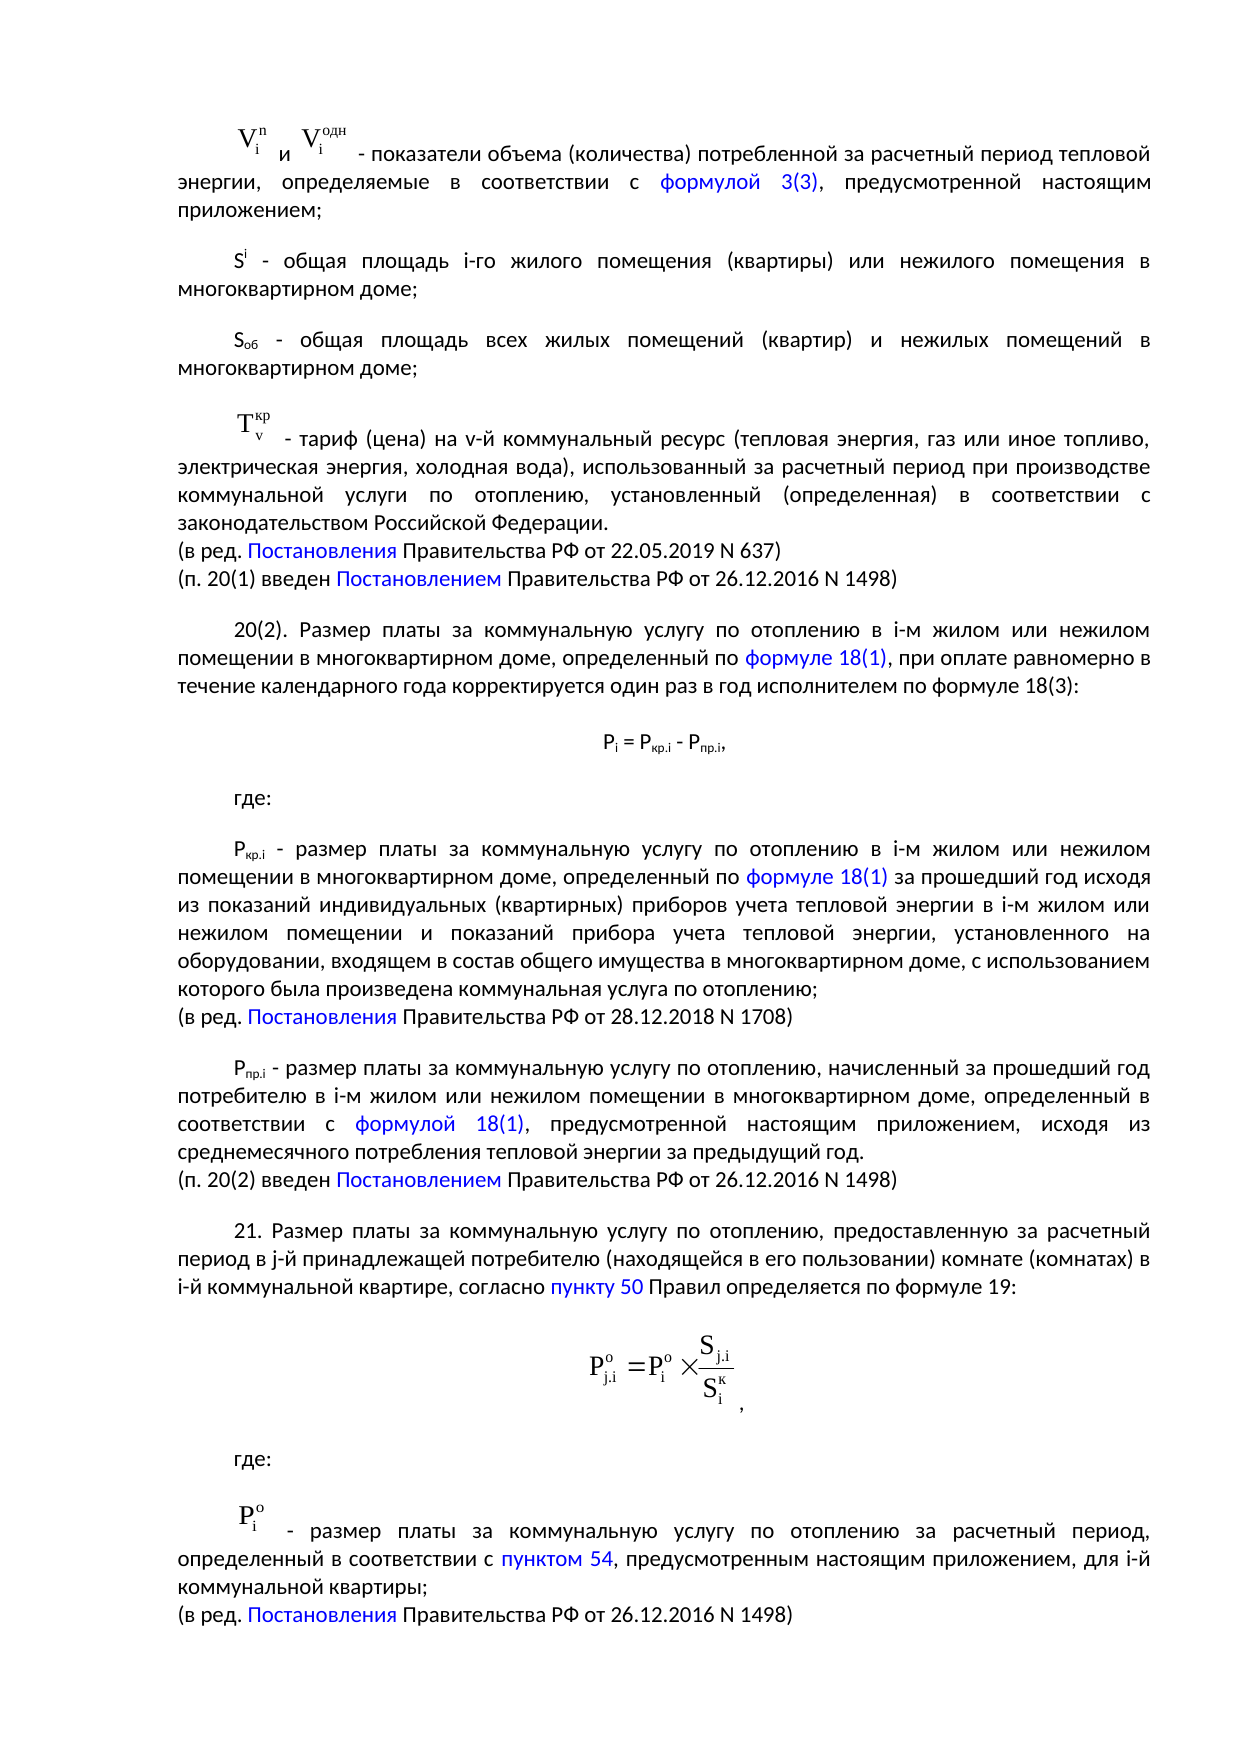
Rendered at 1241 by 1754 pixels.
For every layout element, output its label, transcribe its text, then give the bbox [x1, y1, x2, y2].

text где: [177, 1444, 1152, 1472]
text (в ред. Постановления Правительства РФ от 26.12.2016 N 1498) [177, 1600, 1152, 1628]
text где: [177, 783, 1152, 811]
text - тариф (цена) на v-й коммунальный ресурс (тепловая энергия, газ или иное топливо, электрическая энергия, холодная вода), использованный за расчетный период при производстве коммунальной услуги по отоплению, установленный (определенная) в соответствии с законодательством Российской Федерации. [177, 404, 1152, 536]
text Pкр.i - размер платы за коммунальную услугу по отоплению в i-м жилом или нежилом помещении в многоквартирном доме, определенный по формуле 18(1) за прошедший год исходя из показаний индивидуальных (квартирных) приборов учета тепловой энергии в i-м жилом или нежилом помещении и показаний прибора учета тепловой энергии, установленного на оборудовании, входящем в состав общего имущества в многоквартирном доме, с использованием которого была произведена коммунальная услуга по отоплению; [177, 834, 1152, 1002]
text , [177, 1328, 1152, 1416]
text Si - общая площадь i-го жилого помещения (квартиры) или нежилого помещения в многоквартирном доме; [177, 246, 1152, 302]
text Pпр.i - размер платы за коммунальную услугу по отоплению, начисленный за прошедший год потребителю в i-м жилом или нежилом помещении в многоквартирном доме, определенный в соответствии с формулой 18(1), предусмотренной настоящим приложением, исходя из среднемесячного потребления тепловой энергии за предыдущий год. [177, 1053, 1152, 1166]
text и - показатели объема (количества) потребленной за расчетный период тепловой энергии, определяемые в соответствии с формулой 3(3), предусмотренной настоящим приложением; [177, 118, 1152, 223]
text 21. Размер платы за коммунальную услугу по отоплению, предоставленную за расчетный период в j-й принадлежащей потребителю (находящейся в его пользовании) комнате (комнатах) в i-й коммунальной квартире, согласно пункту 50 Правил определяется по формуле 19: [177, 1216, 1152, 1301]
text Sоб - общая площадь всех жилых помещений (квартир) и нежилых помещений в многоквартирном доме; [177, 325, 1152, 381]
text 20(2). Размер платы за коммунальную услугу по отоплению в i-м жилом или нежилом помещении в многоквартирном доме, определенный по формуле 18(1), при оплате равномерно в течение календарного года корректируется один раз в год исполнителем по формуле 18(3): [177, 615, 1152, 699]
text Рi = Ркр.i - Рпр.i, [177, 727, 1152, 755]
text (п. 20(2) введен Постановлением Правительства РФ от 26.12.2016 N 1498) [177, 1166, 1152, 1193]
text (в ред. Постановления Правительства РФ от 22.05.2019 N 637) [177, 536, 1152, 564]
text - размер платы за коммунальную услугу по отоплению за расчетный период, определенный в соответствии с пунктом 54, предусмотренным настоящим приложением, для i-й коммунальной квартиры; [177, 1495, 1152, 1600]
text (п. 20(1) введен Постановлением Правительства РФ от 26.12.2016 N 1498) [177, 564, 1152, 592]
text (в ред. Постановления Правительства РФ от 28.12.2018 N 1708) [177, 1002, 1152, 1031]
